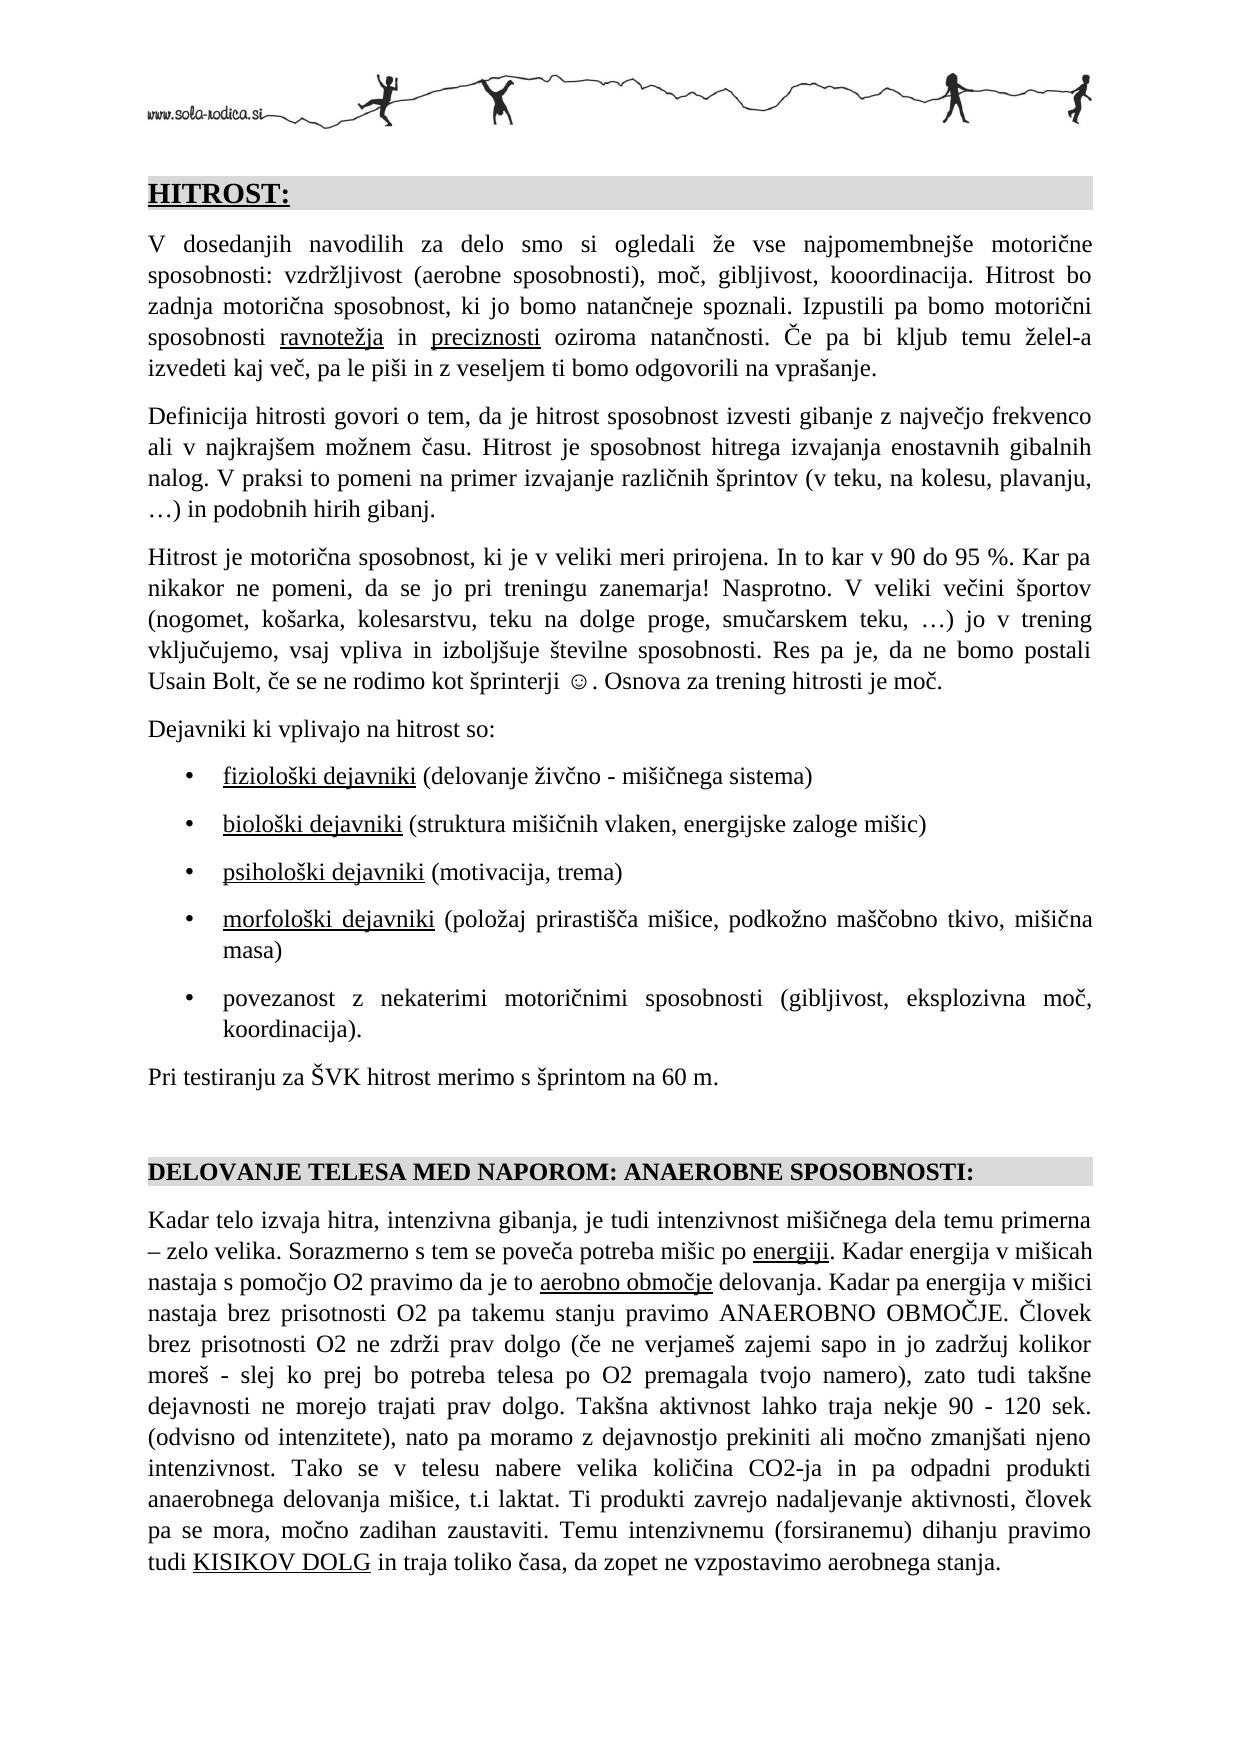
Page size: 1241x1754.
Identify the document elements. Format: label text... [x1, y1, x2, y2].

text HITROST: [148, 176, 1093, 210]
text Hitrost je motorična sposobnost, ki je v veliki meri prirojena. In to kar v 90 do 95 %. Kar pa nikakor ne pomeni, da se jo pri treningu zanemarja! Nasprotno. V veliki večini športov (nogomet, košarka, kolesarstvu, teku na dolge proge, smučarskem teku, …) jo v trening vključujemo, vsaj vpliva in izboljšuje številne sposobnosti. Res pa je, da ne bomo postali Usain Bolt, če se ne rodimo kot šprinterji ☺. Osnova za trening hitrosti je moč. [148, 542, 1093, 695]
list biološki dejavniki (struktura mišičnih vlaken, energijske zaloge mišic) [185, 809, 1093, 838]
text Definicija hitrosti govori o tem, da je hitrost sposobnost izvesti gibanje z največjo frekvenco ali v najkrajšem možnem času. Hitrost je sposobnost hitrega izvajanja enostavnih gibalnih nalog. V praksi to pomeni na primer izvajanje različnih šprintov (v teku, na kolesu, plavanju,…) in podobnih hirih gibanj. [148, 401, 1093, 523]
text DELOVANJE TELESA MED NAPOROM: ANAEROBNE SPOSOBNOSTI: [148, 1157, 1093, 1186]
list psihološki dejavniki (motivacija, trema) [185, 857, 1093, 886]
picture [147, 73, 1092, 129]
list povezanost z nekaterimi motoričnimi sposobnosti (gibljivost, eksplozivna moč, koordinacija). [185, 983, 1093, 1043]
text Dejavniki ki vplivajo na hitrost so: [148, 714, 1093, 742]
text Kadar telo izvaja hitra, intenzivna gibanja, je tudi intenzivnost mišičnega dela temu primerna – zelo velika. Sorazmerno s tem se poveča potreba mišic po energiji. Kadar energija v mišicah nastaja s pomočjo O2 pravimo da je to aerobno območje delovanja. Kadar pa energija v mišici nastaja brez prisotnosti O2 pa takemu stanju pravimo ANAEROBNO OBMOČJE. Človek brez prisotnosti O2 ne zdrži prav dolgo (če ne verjameš zajemi sapo in jo zadržuj kolikor moreš - slej ko prej bo potreba telesa po O2 premagala tvojo namero), zato tudi takšne dejavnosti ne morejo trajati prav dolgo. Takšna aktivnost lahko traja nekje 90 - 120 sek. (odvisno od intenzitete), nato pa moramo z dejavnostjo prekiniti ali močno zmanjšati njeno intenzivnost. Tako se v telesu nabere velika količina CO2-ja in pa odpadni produkti anaerobnega delovanja mišice, t.i laktat. Ti produkti zavrejo nadaljevanje aktivnosti, človek pa se mora, močno zadihan zaustaviti. Temu intenzivnemu (forsiranemu) dihanju pravimo tudi KISIKOV DOLG in traja toliko časa, da zopet ne vzpostavimo aerobnega stanja. [148, 1205, 1093, 1575]
list morfološki dejavniki (položaj prirastišča mišice, podkožno maščobno tkivo, mišična masa) [185, 904, 1093, 964]
list fiziološki dejavniki (delovanje živčno - mišičnega sistema) [185, 761, 1093, 790]
text Pri testiranju za ŠVK hitrost merimo s šprintom na 60 m. [148, 1062, 1093, 1091]
text V dosedanjih navodilih za delo smo si ogledali že vse najpomembnejše motorične sposobnosti: vzdržljivost (aerobne sposobnosti), moč, gibljivost, kooordinacija. Hitrost bo zadnja motorična sposobnost, ki jo bomo natančneje spoznali. Izpustili pa bomo motorični sposobnosti ravnotežja in preciznosti oziroma natančnosti. Če pa bi kljub temu želel-a izvedeti kaj več, pa le piši in z veseljem ti bomo odgovorili na vprašanje. [148, 229, 1093, 382]
